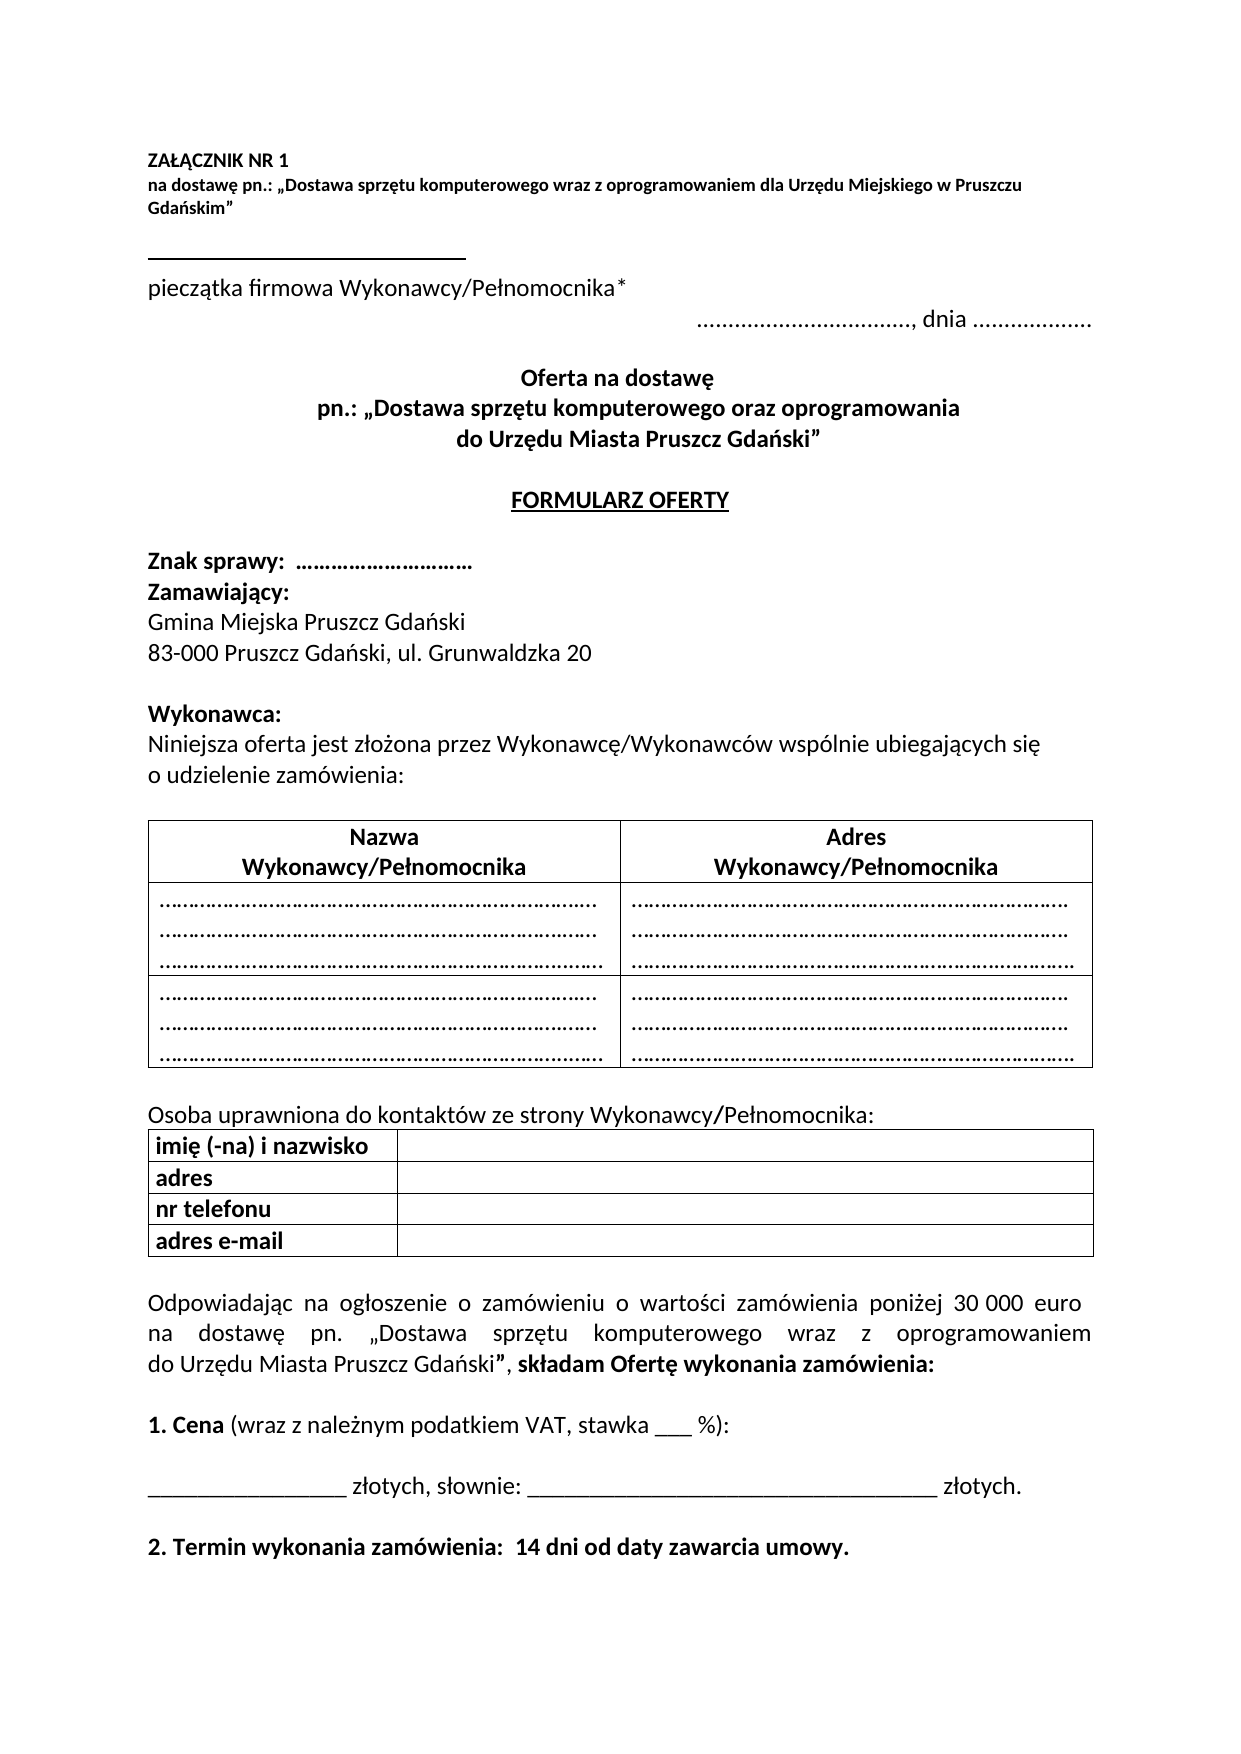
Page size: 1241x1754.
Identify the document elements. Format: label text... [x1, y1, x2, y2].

text 1. Cena (wraz z należnym podatkiem VAT, stawka ___ %): [148, 1409, 1093, 1440]
text ________________ złotych, słownie: _________________________________ złotych. [148, 1470, 1093, 1501]
table_cell adres e-mail [149, 1225, 397, 1256]
table_header [398, 1130, 1093, 1161]
table_cell [398, 1225, 1093, 1256]
table_cell …………………………………………………………………. …………………………………………………………………. ……………………………………………………….…………. [621, 976, 1092, 1067]
table_cell ……………………………………………………………….… …………………………………………………………….…… ……………………………………………………………..…… [149, 883, 620, 974]
text o udzielenie zamówienia: [148, 759, 1093, 789]
table_header Adres Wykonawcy/Pełnomocnika [621, 821, 1092, 882]
table_cell ……………………………………………………………….… …………………………………………………………….…… ……………………………………………………………..…… [149, 976, 620, 1067]
table_cell nr telefonu [149, 1194, 397, 1224]
text Wykonawca: [148, 698, 1093, 728]
table_header imię (-na) i nazwisko [149, 1130, 397, 1161]
table_cell [398, 1162, 1093, 1192]
text Osoba uprawniona do kontaktów ze strony Wykonawcy/Pełnomocnika: [148, 1099, 1093, 1129]
table_cell adres [149, 1162, 397, 1192]
text FORMULARZ OFERTY [148, 484, 1093, 515]
text 2. Termin wykonania zamówienia: 14 dni od daty zawarcia umowy. [148, 1531, 1093, 1562]
text ZAŁĄCZNIK NR 1 [148, 148, 1093, 173]
table_cell [398, 1194, 1093, 1224]
text .................................., dnia ................... [148, 303, 1093, 333]
text pieczątka firmowa Wykonawcy/Pełnomocnika* [148, 272, 1093, 303]
text Znak sprawy: ………………………… [148, 545, 1093, 576]
text Zamawiający: [148, 576, 1093, 606]
table_cell …………………………………………………………………. …………………………………………………………………. ……………………………………………………….…………. [621, 883, 1092, 974]
text Gmina Miejska Pruszcz Gdański [148, 606, 1093, 637]
text na dostawę pn.: „Dostawa sprzętu komputerowego wraz z oprogramowaniem dla Urzędu Miejskiego w Pruszczu Gdańskim” [148, 173, 1093, 219]
table_header Nazwa Wykonawcy/Pełnomocnika [149, 821, 620, 882]
text Niniejsza oferta jest złożona przez Wykonawcę/Wykonawców wspólnie ubiegających się [148, 728, 1093, 759]
text 83-000 Pruszcz Gdański, ul. Grunwaldzka 20 [148, 637, 1093, 667]
text Oferta na dostawę pn.: „Dostawa sprzętu komputerowego oraz oprogramowania do Urzędu Miasta Pruszcz Gdański” [148, 362, 1093, 454]
text Odpowiadając na ogłoszenie o zamówieniu o wartości zamówienia poniżej 30 000 euro na dostawę pn. „Dostawa sprzętu komputerowego wraz z oprogramowaniem do Urzędu Miasta Pruszcz Gdański”, składam Ofertę wykonania zamówienia: [148, 1287, 1093, 1379]
